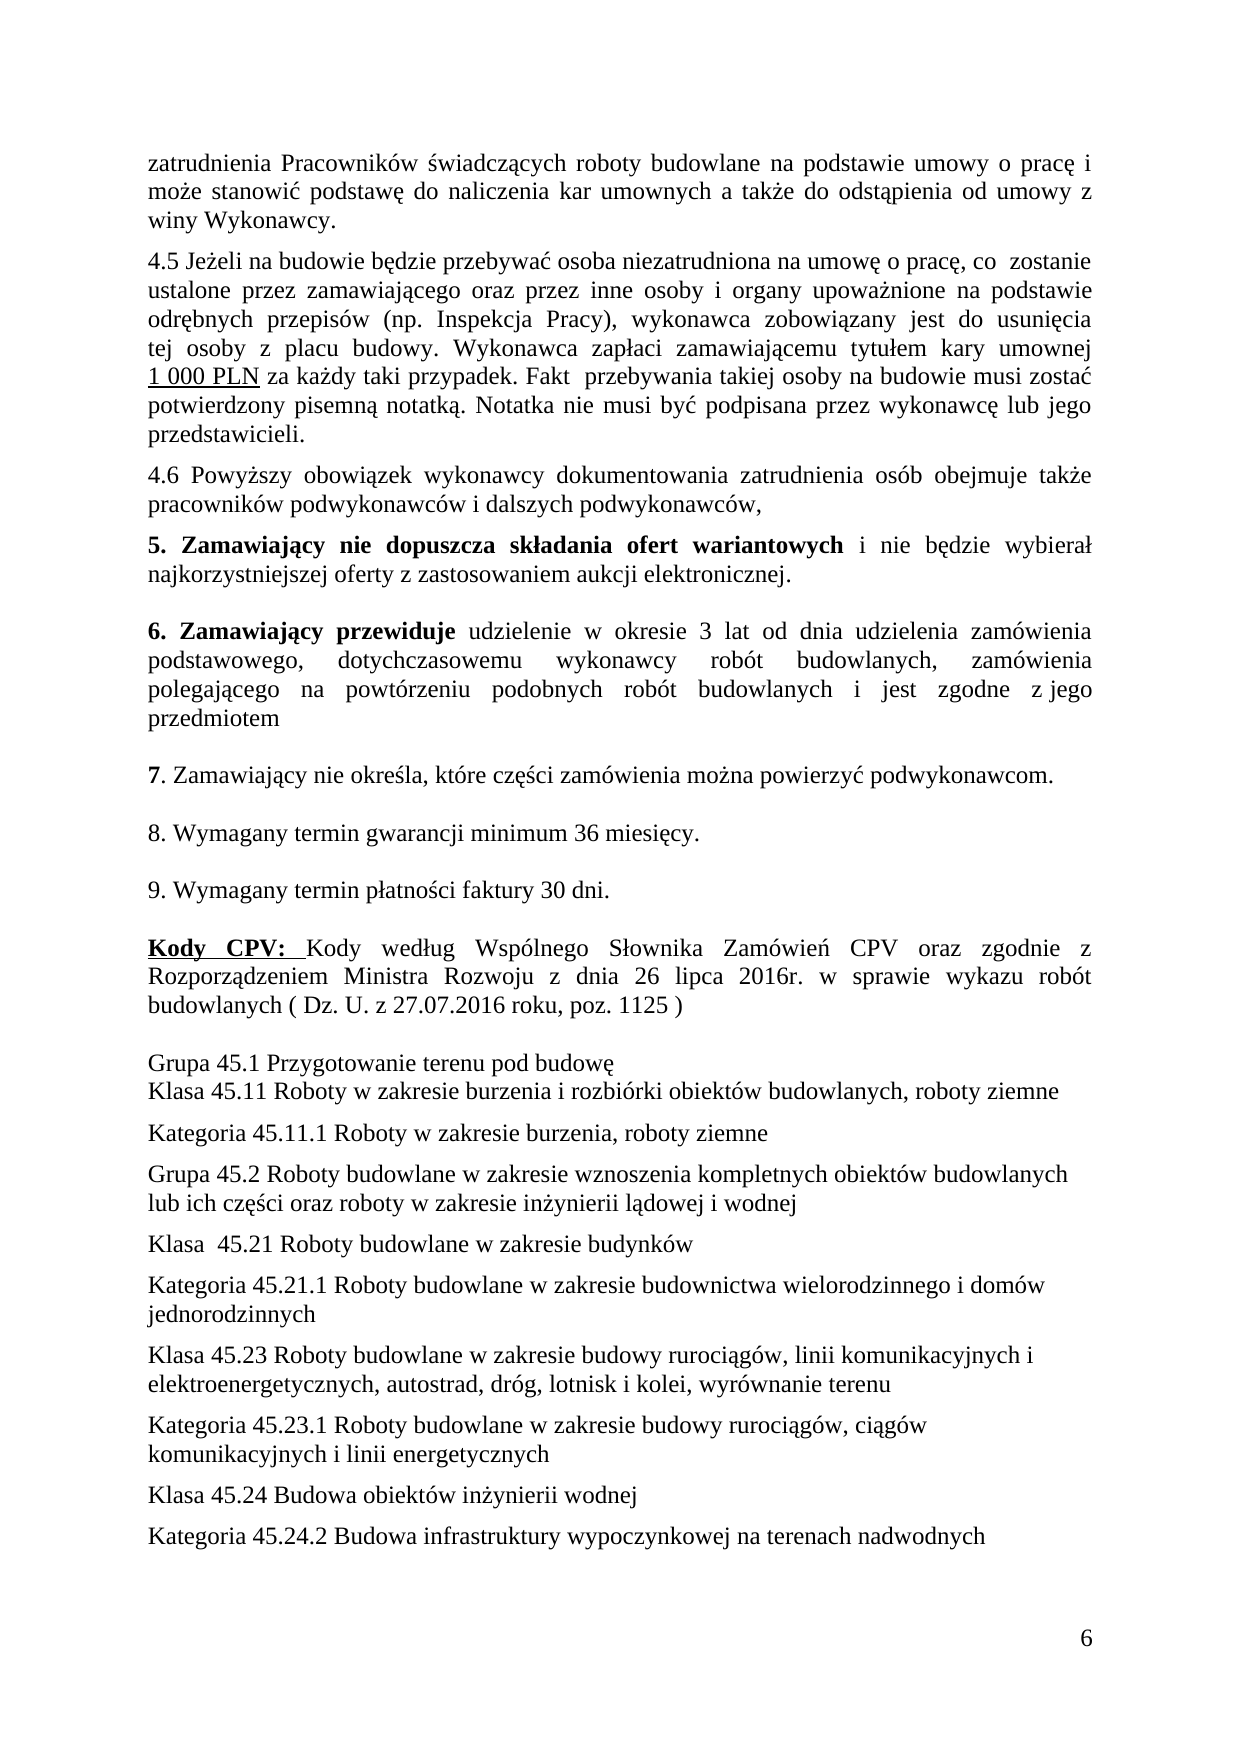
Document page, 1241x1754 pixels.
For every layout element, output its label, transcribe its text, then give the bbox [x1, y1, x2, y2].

text Kategoria 45.11.1 Roboty w zakresie burzenia, roboty ziemne [148, 1118, 1093, 1146]
text Kategoria 45.23.1 Roboty budowlane w zakresie budowy rurociągów, ciągów komunikacyjnych i linii energetycznych [148, 1410, 1093, 1468]
text 6. Zamawiający przewiduje udzielenie w okresie 3 lat od dnia udzielenia zamówienia podstawowego, dotychczasowemu wykonawcy robót budowlanych, zamówienia polegającego na powtórzeniu podobnych robót budowlanych i jest zgodne z jego przedmiotem [148, 616, 1093, 731]
text Grupa 45.1 Przygotowanie terenu pod budowę [148, 1048, 1093, 1076]
text 5. Zamawiający nie dopuszcza składania ofert wariantowych i nie będzie wybierał najkorzystniejszej oferty z zastosowaniem aukcji elektronicznej. [148, 530, 1093, 588]
text Kategoria 45.21.1 Roboty budowlane w zakresie budownictwa wielorodzinnego i domów jednorodzinnych [148, 1270, 1093, 1328]
text Klasa 45.21 Roboty budowlane w zakresie budynków [148, 1229, 1093, 1258]
text 7. Zamawiający nie określa, które części zamówienia można powierzyć podwykonawcom. [148, 760, 1093, 789]
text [148, 148, 1093, 234]
text 4.5 Jeżeli na budowie będzie przebywać osoba niezatrudniona na umowę o pracę, co zostanie ustalone przez zamawiającego oraz przez inne osoby i organy upoważnione na podstawie odrębnych przepisów (np. Inspekcja Pracy), wykonawca zobowiązany jest do usunięcia tej osoby z placu budowy. Wykonawca zapłaci zamawiającemu tytułem kary umownej 1 000 PLN za każdy taki przypadek. Fakt przebywania takiej osoby na budowie musi zostać potwierdzony pisemną notatką. Notatka nie musi być podpisana przez wykonawcę lub jego przedstawicieli. [148, 246, 1093, 448]
text Kody CPV: Kody według Wspólnego Słownika Zamówień CPV oraz zgodnie z Rozporządzeniem Ministra Rozwoju z dnia 26 lipca 2016r. w sprawie wykazu robót budowlanych ( Dz. U. z 27.07.2016 roku, poz. 1125 ) [148, 933, 1093, 1019]
text 9. Wymagany termin płatności faktury 30 dni. [148, 875, 1093, 904]
text 4.6 Powyższy obowiązek wykonawcy dokumentowania zatrudnienia osób obejmuje także pracowników podwykonawców i dalszych podwykonawców, [148, 460, 1093, 518]
text Kategoria 45.24.2 Budowa infrastruktury wypoczynkowej na terenach nadwodnych [148, 1521, 1093, 1550]
text 8. Wymagany termin gwarancji minimum 36 miesięcy. [148, 818, 1093, 846]
text Klasa 45.24 Budowa obiektów inżynierii wodnej [148, 1480, 1093, 1509]
text Klasa 45.11 Roboty w zakresie burzenia i rozbiórki obiektów budowlanych, roboty ziemne [148, 1076, 1093, 1105]
text Grupa 45.2 Roboty budowlane w zakresie wznoszenia kompletnych obiektów budowlanych lub ich części oraz roboty w zakresie inżynierii lądowej i wodnej [148, 1159, 1093, 1216]
text Klasa 45.23 Roboty budowlane w zakresie budowy rurociągów, linii komunikacyjnych i elektroenergetycznych, autostrad, dróg, lotnisk i kolei, wyrównanie terenu [148, 1340, 1093, 1398]
